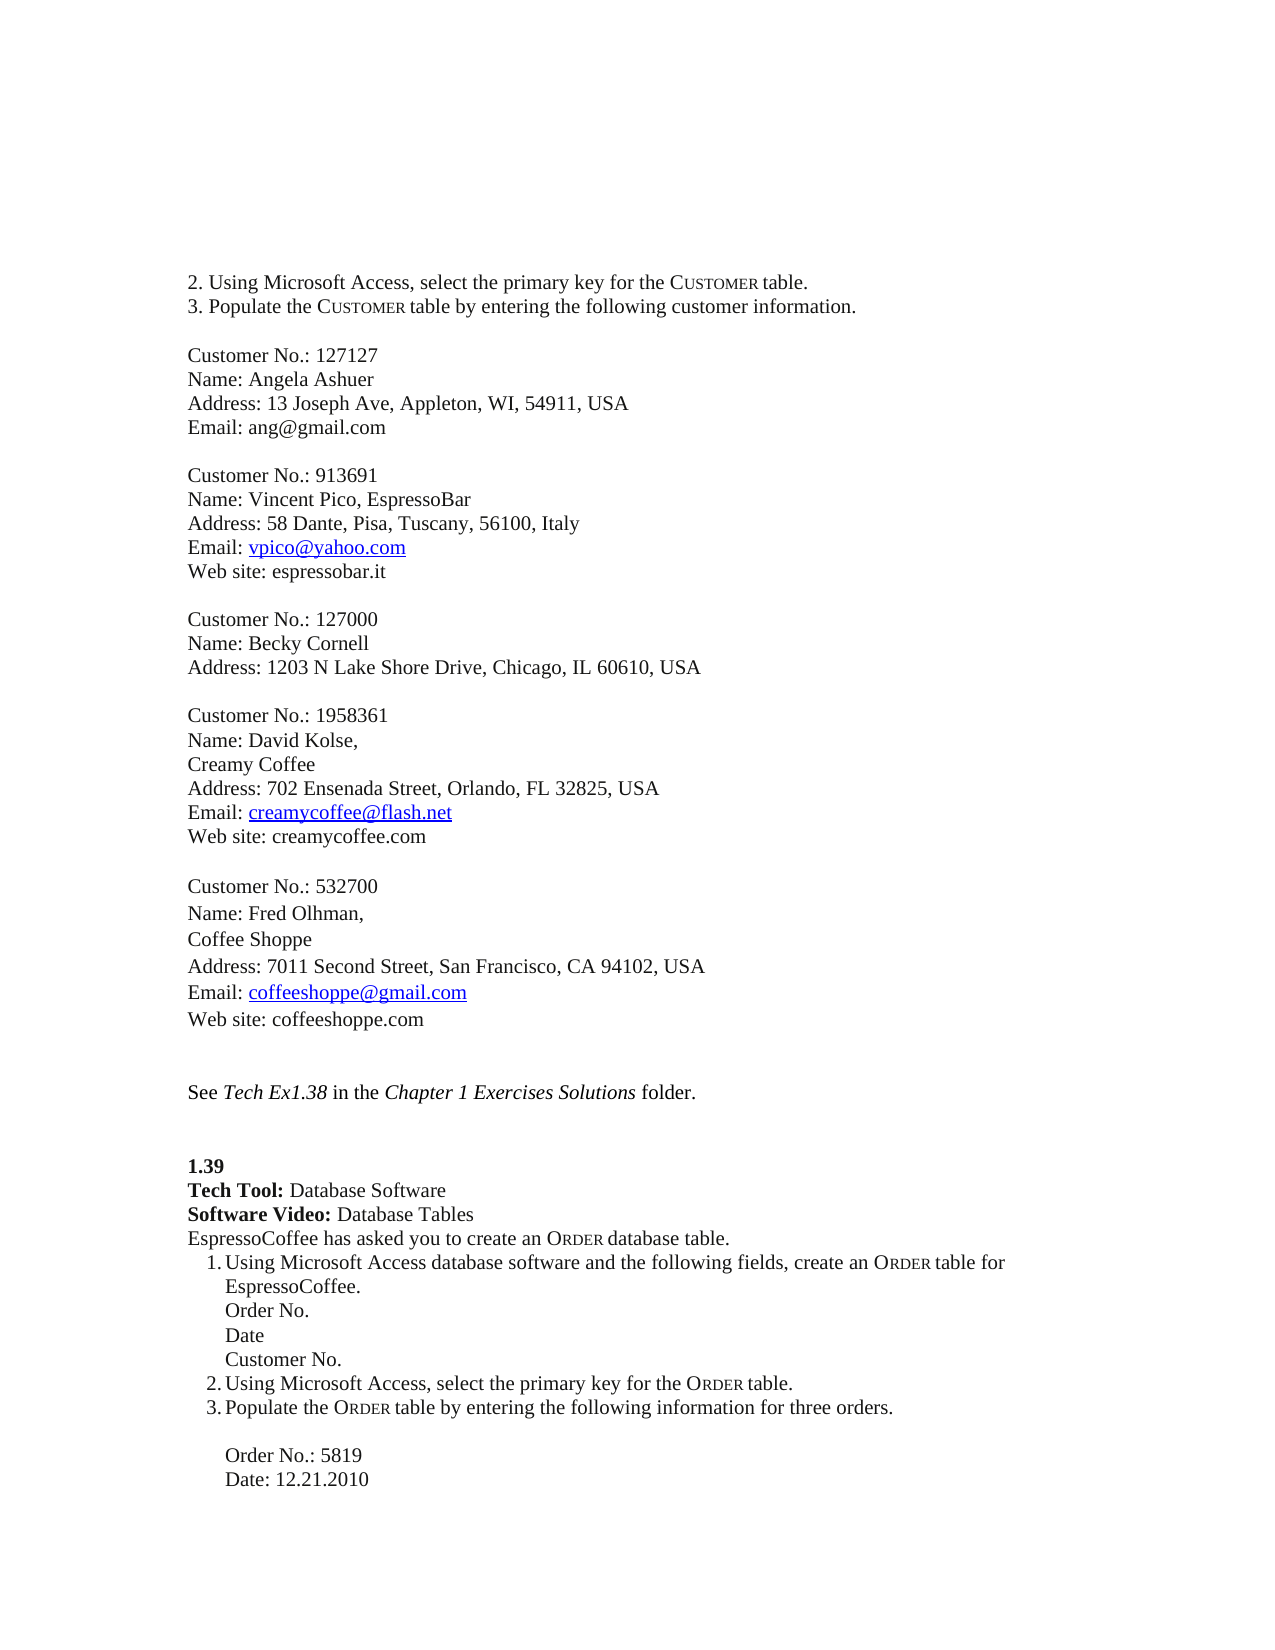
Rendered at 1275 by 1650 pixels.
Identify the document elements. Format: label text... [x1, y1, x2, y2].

text EspressoCoffee has asked you to create an ORDER database table. [187, 1226, 1087, 1250]
text Name: Angela Ashuer [187, 367, 1087, 391]
text Address: 702 Ensenada Street, Orlando, FL 32825, USA [187, 776, 1087, 800]
text Web site: coffeeshoppe.com [187, 1007, 1087, 1031]
text Name: David Kolse, [187, 727, 1087, 752]
list Populate the ORDER table by entering the following information for three orders. [206, 1395, 1087, 1419]
text Tech Tool: Database Software [187, 1178, 1087, 1202]
text Address: 13 Joseph Ave, Appleton, WI, 54911, USA [187, 391, 1087, 415]
text Web site: espressobar.it [187, 559, 1087, 583]
text Name: Fred Olhman, [187, 901, 1087, 925]
text 3. Populate the CUSTOMER table by entering the following customer information. [187, 294, 1087, 318]
list Using Microsoft Access database software and the following fields, create an ORDER table for EspressoCoffee. [206, 1250, 1087, 1298]
text Customer No.: 1958361 [187, 703, 1087, 727]
text Order No. [225, 1298, 1087, 1322]
text Customer No.: 127127 [187, 342, 1087, 367]
text Address: 7011 Second Street, San Francisco, CA 94102, USA [187, 954, 1087, 978]
text Address: 1203 N Lake Shore Drive, Chicago, IL 60610, USA [187, 655, 1087, 679]
list Using Microsoft Access, select the primary key for the ORDER table. [206, 1371, 1087, 1395]
text Name: Becky Cornell [187, 631, 1087, 655]
text Email: coffeeshoppe@gmail.com [187, 980, 1087, 1004]
text Email: creamycoffee@flash.net [187, 800, 1087, 824]
text Software Video: Database Tables [187, 1202, 1087, 1226]
text Email: vpico@yahoo.com [187, 535, 1087, 559]
text Address: 58 Dante, Pisa, Tuscany, 56100, Italy [187, 511, 1087, 535]
text 1.39 [187, 1154, 1087, 1178]
text See Tech Ex1.38 in the Chapter 1 Exercises Solutions folder. [187, 1080, 1087, 1104]
text Customer No.: 127000 [187, 607, 1087, 631]
text 2. Using Microsoft Access, select the primary key for the CUSTOMER table. [187, 270, 1087, 294]
text Customer No.: 913691 [187, 463, 1087, 487]
text Coffee Shoppe [187, 927, 1087, 951]
text Name: Vincent Pico, EspressoBar [187, 487, 1087, 511]
text Customer No.: 532700 [187, 874, 1087, 898]
text Creamy Coffee [187, 752, 1087, 776]
text Web site: creamycoffee.com [187, 824, 1087, 848]
text Email: ang@gmail.com [187, 415, 1087, 439]
text Date [225, 1322, 1087, 1347]
text Order No.: 5819 [225, 1443, 1087, 1467]
text Date: 12.21.2010 [225, 1467, 1087, 1491]
text Customer No. [225, 1347, 1087, 1371]
